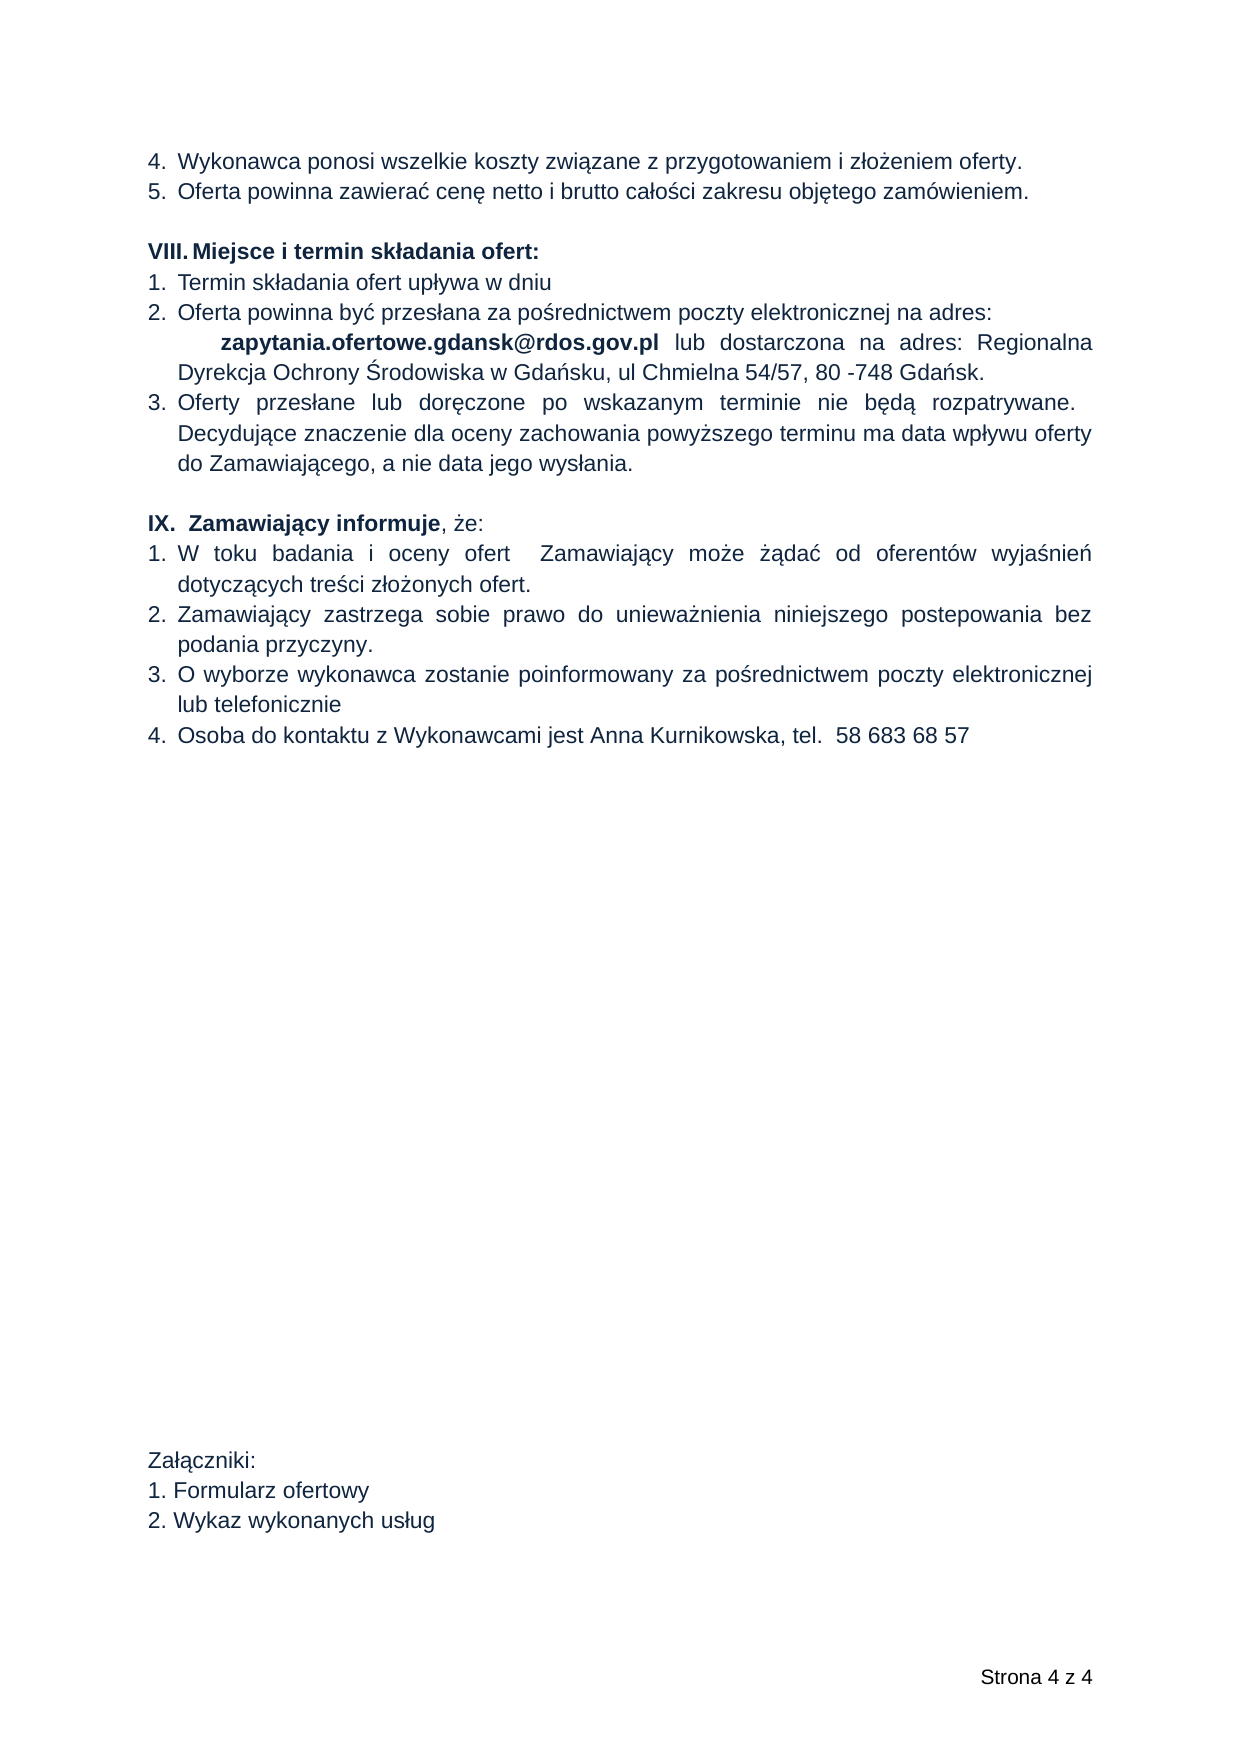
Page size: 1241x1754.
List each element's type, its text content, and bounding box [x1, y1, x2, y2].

list O wyborze wykonawca zostanie poinformowany za pośrednictwem poczty elektronicznej lub telefonicznie [148, 661, 1093, 718]
text 1. Formularz ofertowy [148, 1477, 1093, 1503]
text zapytania.ofertowe.gdansk@rdos.gov.pl lub dostarczona na adres: Regionalna Dyrekcja Ochrony Środowiska w Gdańsku, ul Chmielna 54/57, 80 -748 Gdańsk. [148, 329, 1093, 385]
text IX. Zamawiający informuje, że: [148, 510, 1093, 536]
list Zamawiający zastrzega sobie prawo do unieważnienia niniejszego postepowania bez podania przyczyny. [148, 601, 1093, 657]
list Osoba do kontaktu z Wykonawcami jest Anna Kurnikowska, tel. 58 683 68 57 [148, 722, 1093, 748]
list Oferty przesłane lub doręczone po wskazanym terminie nie będą rozpatrywane. Decydujące znaczenie dla oceny zachowania powyższego terminu ma data wpływu oferty do Zamawiającego, a nie data jego wysłania. [148, 389, 1093, 476]
list W toku badania i oceny ofert Zamawiający może żądać od oferentów wyjaśnień dotyczących treści złożonych ofert. [148, 540, 1093, 597]
text Załączniki: [148, 1447, 1093, 1473]
list Wykonawca ponosi wszelkie koszty związane z przygotowaniem i złożeniem oferty. [148, 148, 1093, 174]
list Oferta powinna być przesłana za pośrednictwem poczty elektronicznej na adres: [148, 299, 1093, 325]
list Termin składania ofert upływa w dniu Termin składania ofert upływa w dniu 30.06.2021r. [148, 268, 1093, 295]
list Oferta powinna zawierać cenę netto i brutto całości zakresu objętego zamówieniem. [148, 178, 1093, 204]
text VIII. Miejsce i termin składania ofert: [148, 238, 1093, 264]
text 2. Wykaz wykonanych usług [148, 1507, 1093, 1533]
